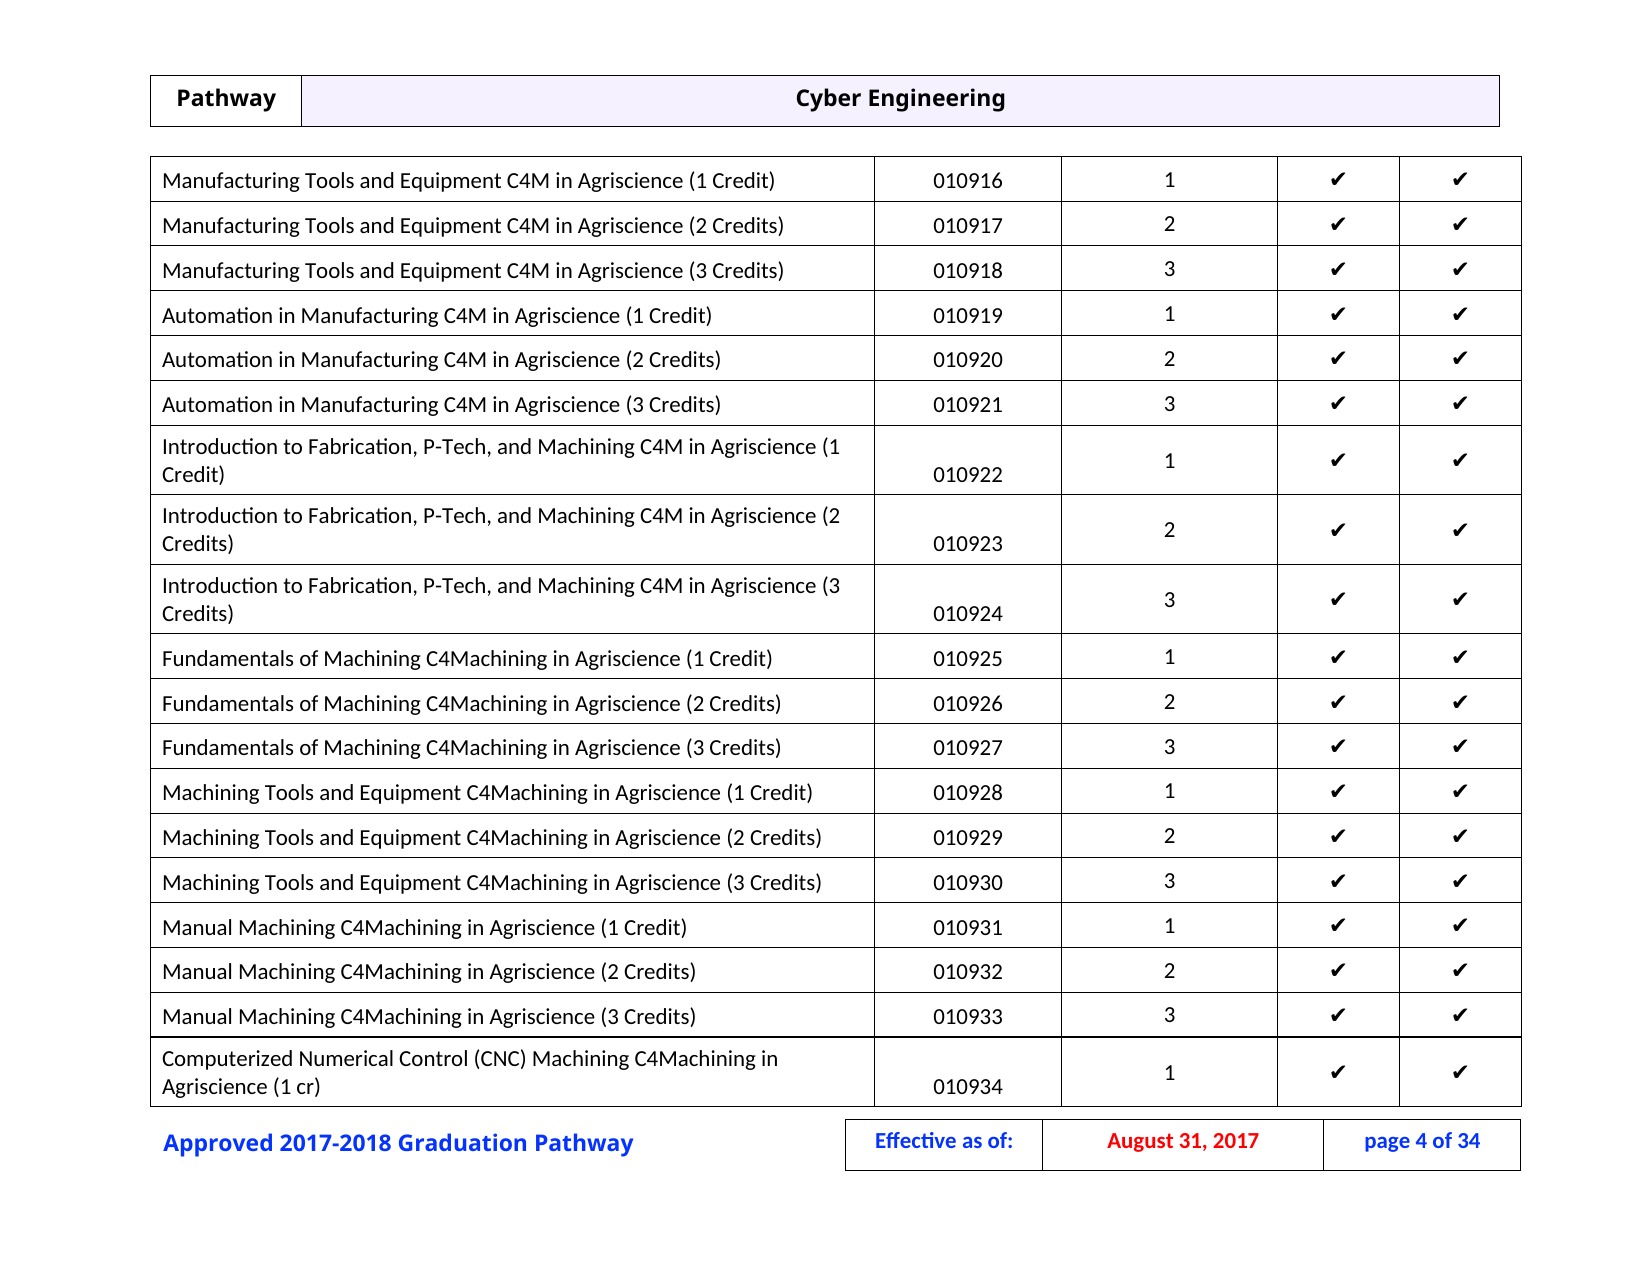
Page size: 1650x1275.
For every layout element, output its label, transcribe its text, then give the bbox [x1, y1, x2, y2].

table_cell Automation in Manufacturing C4M in Agriscience (1 Credit) [151, 291, 874, 335]
table_cell ✔ [1400, 679, 1521, 723]
table_cell ✔ [1400, 903, 1521, 947]
table_cell 1 [1062, 157, 1277, 201]
table_cell Manual Machining C4Machining in Agriscience (1 Credit) [151, 903, 874, 947]
table_cell 010924 [875, 565, 1061, 633]
table_cell 010925 [875, 634, 1061, 678]
table_cell Computerized Numerical Control (CNC) Machining C4Machining in Agriscience (1 cr) [151, 1038, 874, 1106]
table_cell ✔ [1278, 948, 1399, 992]
table_cell 2 [1062, 495, 1277, 564]
table_cell Introduction to Fabrication, P-Tech, and Machining C4M in Agriscience (3 Credits) [151, 565, 874, 633]
table_cell ✔ [1400, 565, 1521, 633]
table_cell Manufacturing Tools and Equipment C4M in Agriscience (3 Credits) [151, 246, 874, 290]
table_cell ✔ [1400, 246, 1521, 290]
table_cell 3 [1062, 858, 1277, 902]
table_cell ✔ [1400, 769, 1521, 812]
table_cell 010922 [875, 426, 1061, 494]
table_cell 010930 [875, 858, 1061, 902]
table_cell ✔ [1400, 202, 1521, 245]
table_cell 2 [1062, 202, 1277, 245]
table_cell 3 [1062, 993, 1277, 1036]
table_cell 010927 [875, 724, 1061, 768]
table_cell Fundamentals of Machining C4Machining in Agriscience (1 Credit) [151, 634, 874, 678]
table_cell ✔ [1278, 1038, 1399, 1106]
table_cell ✔ [1278, 679, 1399, 723]
table_cell 010933 [875, 993, 1061, 1036]
table_cell Introduction to Fabrication, P-Tech, and Machining C4M in Agriscience (1 Credit) [151, 426, 874, 494]
table_cell 1 [1062, 634, 1277, 678]
table_cell Machining Tools and Equipment C4Machining in Agriscience (1 Credit) [151, 769, 874, 812]
table_cell ✔ [1278, 291, 1399, 335]
table_cell ✔ [1278, 634, 1399, 678]
table_cell 3 [1062, 381, 1277, 424]
table_cell Manufacturing Tools and Equipment C4M in Agriscience (1 Credit) [151, 157, 874, 201]
table_cell ✔ [1400, 993, 1521, 1036]
table_cell ✔ [1278, 426, 1399, 494]
table_cell 010920 [875, 336, 1061, 380]
table_cell 010923 [875, 495, 1061, 564]
table_cell 010919 [875, 291, 1061, 335]
table_cell 1 [1062, 426, 1277, 494]
table_cell Machining Tools and Equipment C4Machining in Agriscience (2 Credits) [151, 814, 874, 857]
table_cell Manufacturing Tools and Equipment C4M in Agriscience (2 Credits) [151, 202, 874, 245]
table_cell ✔ [1278, 157, 1399, 201]
table_cell ✔ [1278, 724, 1399, 768]
table_cell Manual Machining C4Machining in Agriscience (3 Credits) [151, 993, 874, 1036]
table_cell 010921 [875, 381, 1061, 424]
table_cell 2 [1062, 679, 1277, 723]
table_cell ✔ [1400, 724, 1521, 768]
table_cell 2 [1062, 814, 1277, 857]
table_cell 010929 [875, 814, 1061, 857]
table_cell 2 [1062, 948, 1277, 992]
table_cell 010918 [875, 246, 1061, 290]
table_cell 010917 [875, 202, 1061, 245]
table_cell ✔ [1278, 903, 1399, 947]
table_cell 3 [1062, 246, 1277, 290]
table_cell ✔ [1278, 202, 1399, 245]
table_cell 1 [1062, 769, 1277, 812]
table_cell ✔ [1400, 381, 1521, 424]
table_cell 010926 [875, 679, 1061, 723]
table_cell ✔ [1278, 381, 1399, 424]
table_cell ✔ [1278, 565, 1399, 633]
table_cell ✔ [1400, 336, 1521, 380]
table_cell ✔ [1400, 426, 1521, 494]
table_cell ✔ [1278, 993, 1399, 1036]
table_cell 010916 [875, 157, 1061, 201]
table_cell Fundamentals of Machining C4Machining in Agriscience (3 Credits) [151, 724, 874, 768]
table_cell ✔ [1400, 157, 1521, 201]
table_cell 1 [1062, 291, 1277, 335]
table_cell ✔ [1400, 814, 1521, 857]
table_cell 3 [1062, 724, 1277, 768]
table_cell 010931 [875, 903, 1061, 947]
table_cell ✔ [1278, 769, 1399, 812]
table_cell ✔ [1400, 291, 1521, 335]
table_cell ✔ [1400, 495, 1521, 564]
table_cell ✔ [1278, 858, 1399, 902]
table_cell Machining Tools and Equipment C4Machining in Agriscience (3 Credits) [151, 858, 874, 902]
table_cell 3 [1062, 565, 1277, 633]
table_cell ✔ [1278, 495, 1399, 564]
table_cell Automation in Manufacturing C4M in Agriscience (2 Credits) [151, 336, 874, 380]
table_cell Manual Machining C4Machining in Agriscience (2 Credits) [151, 948, 874, 992]
table_cell 1 [1062, 1038, 1277, 1106]
table_cell ✔ [1400, 634, 1521, 678]
table_cell ✔ [1400, 948, 1521, 992]
table_cell ✔ [1278, 336, 1399, 380]
table_cell ✔ [1278, 246, 1399, 290]
table_cell 010932 [875, 948, 1061, 992]
table_cell ✔ [1278, 814, 1399, 857]
table_cell 010934 [875, 1038, 1061, 1106]
table_cell 010928 [875, 769, 1061, 812]
table_cell 1 [1062, 903, 1277, 947]
table_cell Fundamentals of Machining C4Machining in Agriscience (2 Credits) [151, 679, 874, 723]
table_cell 2 [1062, 336, 1277, 380]
table_cell Automation in Manufacturing C4M in Agriscience (3 Credits) [151, 381, 874, 424]
table_cell Introduction to Fabrication, P-Tech, and Machining C4M in Agriscience (2 Credits) [151, 495, 874, 564]
table_cell ✔ [1400, 858, 1521, 902]
table_cell ✔ [1400, 1038, 1521, 1106]
